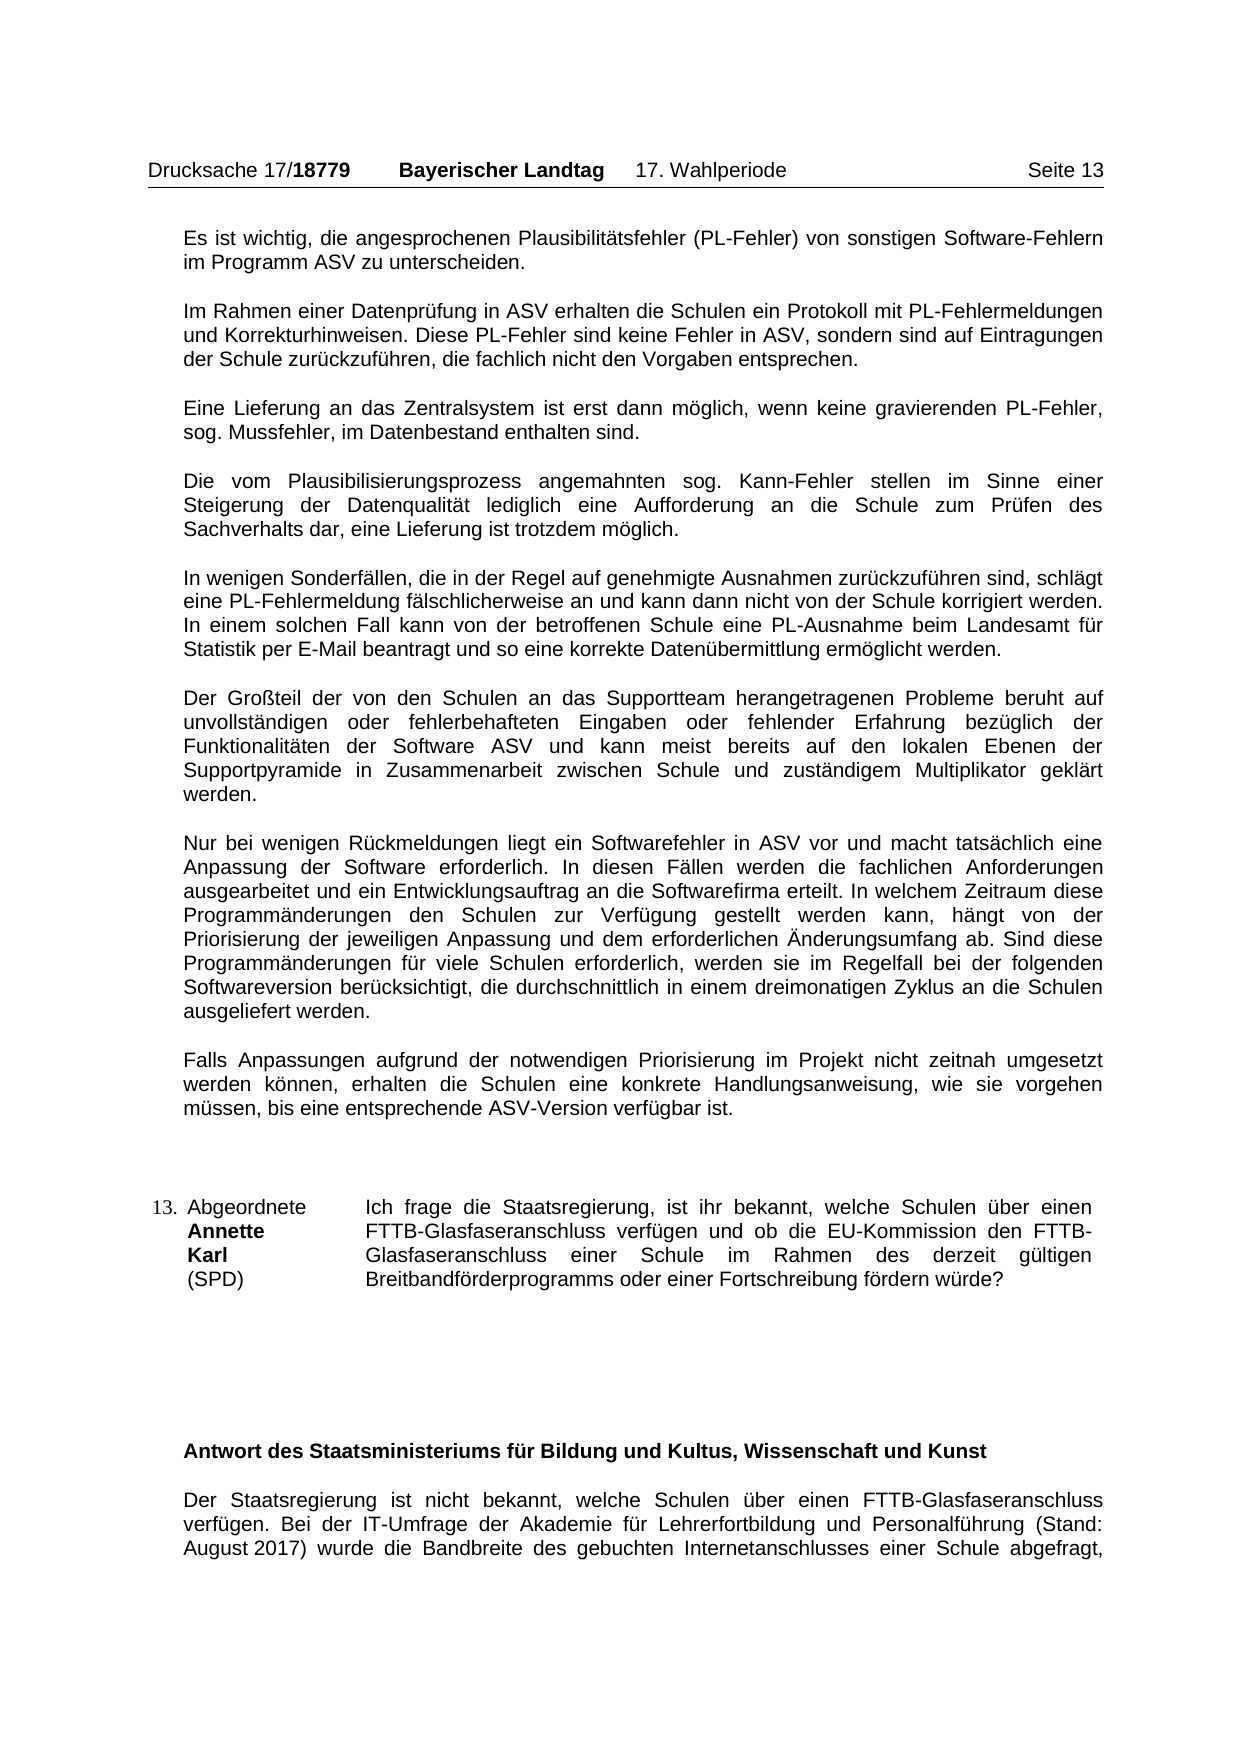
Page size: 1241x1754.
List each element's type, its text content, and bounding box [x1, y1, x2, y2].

text In wenigen Sonderfällen, die in der Regel auf genehmigte Ausnahmen zurückzuführen sind, schlägt eine PL-Fehlermeldung fälschlicherweise an und kann dann nicht von der Schule korrigiert werden. In einem solchen Fall kann von der betroffenen Schule eine PL-Ausnahme beim Landesamt für Statistik per E-Mail beantragt und so eine korrekte Datenübermittlung ermöglicht werden. [183, 565, 1104, 661]
table_header Ich frage die Staatsregierung, ist ihr bekannt, welche Schulen über einen FTTB-Glasfaseranschluss verfügen und ob die EU-Kommission den FTTB-Glasfaseranschluss einer Schule im Rahmen des derzeit gültigen Breitbandförderprogramms oder einer Fortschreibung fördern würde? [354, 1120, 1104, 1389]
table_header Abgeordnete Annette Karl (SPD) [140, 1120, 354, 1389]
text Im Rahmen einer Datenprüfung in ASV erhalten die Schulen ein Protokoll mit PL-Fehlermeldungen und Korrekturhinweisen. Diese PL-Fehler sind keine Fehler in ASV, sondern sind auf Eintragungen der Schule zurückzuführen, die fachlich nicht den Vorgaben entsprechen. [183, 299, 1104, 371]
text Falls Anpassungen aufgrund der notwendigen Priorisierung im Projekt nicht zeitnah umgesetzt werden können, erhalten die Schulen eine konkrete Handlungsanweisung, wie sie vorgehen müssen, bis eine entsprechende ASV-Version verfügbar ist. [183, 1048, 1104, 1119]
text Der Großteil der von den Schulen an das Supportteam herangetragenen Probleme beruht auf unvollständigen oder fehlerbehafteten Eingaben oder fehlender Erfahrung bezüglich der Funktionalitäten der Software ASV und kann meist bereits auf den lokalen Ebenen der Supportpyramide in Zusammenarbeit zwischen Schule und zuständigem Multiplikator geklärt werden. [183, 686, 1104, 806]
text Eine Lieferung an das Zentralsystem ist erst dann möglich, wenn keine gravierenden PL-Fehler, sog. Mussfehler, im Datenbestand enthalten sind. [183, 396, 1104, 443]
text Nur bei wenigen Rückmeldungen liegt ein Softwarefehler in ASV vor und macht tatsächlich eine Anpassung der Software erforderlich. In diesen Fällen werden die fachlichen Anforderungen ausgearbeitet und ein Entwicklungsauftrag an die Softwarefirma erteilt. In welchem Zeitraum diese Programmänderungen den Schulen zur Verfügung gestellt werden kann, hängt von der Priorisierung der jeweiligen Anpassung und dem erforderlichen Änderungsumfang ab. Sind diese Programmänderungen für viele Schulen erforderlich, werden sie im Regelfall bei der folgenden Softwareversion berücksichtigt, die durchschnittlich in einem dreimonatigen Zyklus an die Schulen ausgeliefert werden. [183, 831, 1104, 1023]
text Es ist wichtig, die angesprochenen Plausibilitätsfehler (PL-Fehler) von sonstigen Software-Fehlern im Programm ASV zu unterscheiden. [183, 226, 1104, 274]
text Die vom Plausibilisierungsprozess angemahnten sog. Kann-Fehler stellen im Sinne einer Steigerung der Datenqualität lediglich eine Aufforderung an die Schule zum Prüfen des Sachverhalts dar, eine Lieferung ist trotzdem möglich. [183, 468, 1104, 540]
text Antwort des Staatsministeriums für Bildung und Kultus, Wissenschaft und Kunst [183, 1439, 1104, 1463]
